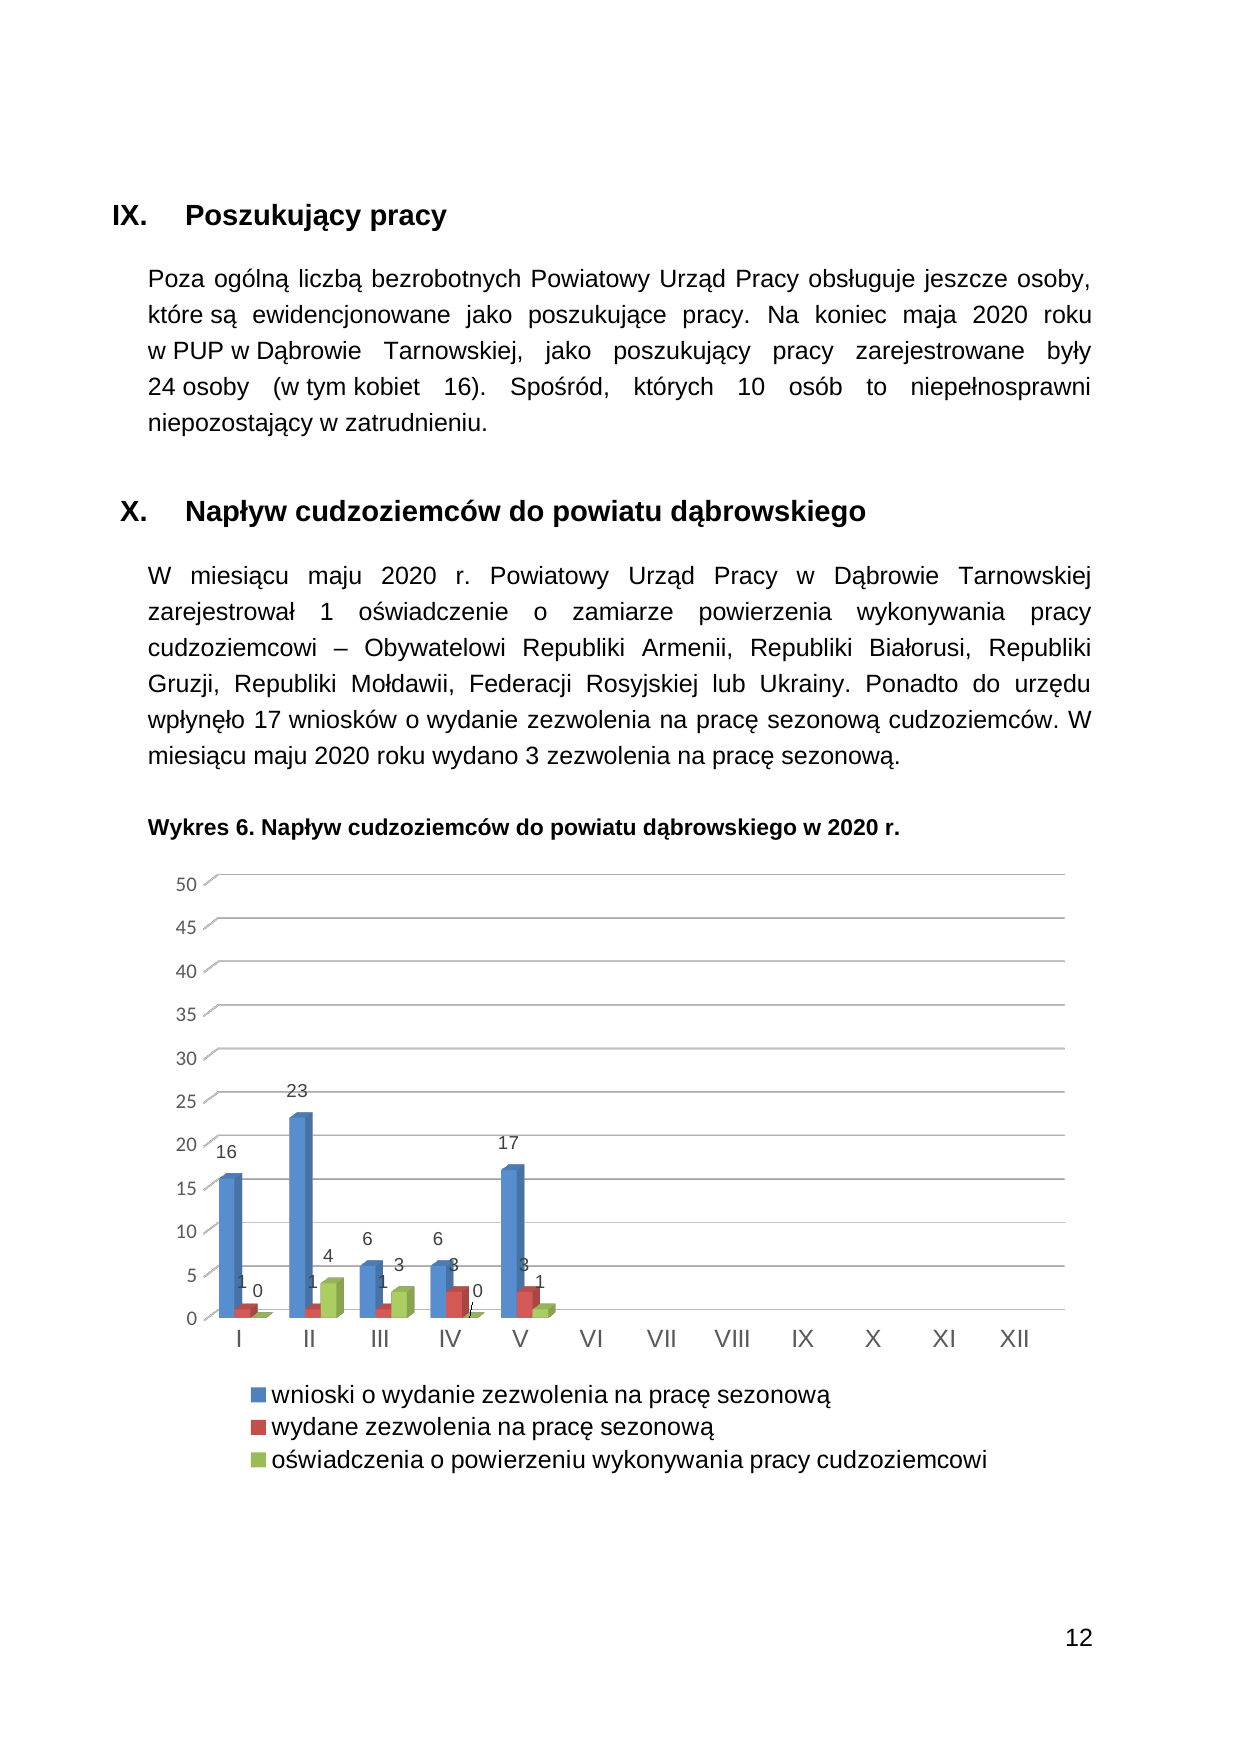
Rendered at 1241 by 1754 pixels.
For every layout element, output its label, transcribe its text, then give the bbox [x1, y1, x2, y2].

text Wykres 6. Napływ cudzoziemców do powiatu dąbrowskiego w 2020 r. [148, 814, 1093, 841]
text W miesiącu maju 2020 r. Powiatowy Urząd Pracy w Dąbrowie Tarnowskiej zarejestrował 1 oświadczenie o zamiarze powierzenia wykonywania pracy cudzoziemcowi – Obywatelowi Republiki Armenii, Republiki Białorusi, Republiki Gruzji, Republiki Mołdawii, Federacji Rosyjskiej lub Ukrainy. Ponadto do urzędu wpłynęło 17 wniosków o wydanie zezwolenia na pracę sezonową cudzoziemców. W miesiącu maju 2020 roku wydano 3 zezwolenia na pracę sezonową. [148, 561, 1093, 769]
subtitle Napływ cudzoziemców do powiatu dąbrowskiego [148, 494, 1093, 528]
subtitle Poszukujący pracy [148, 198, 1093, 231]
text Poza ogólną liczbą bezrobotnych Powiatowy Urząd Pracy obsługuje jeszcze osoby, które są ewidencjonowane jako poszukujące pracy. Na koniec maja 2020 roku w PUP w Dąbrowie Tarnowskiej, jako poszukujący pracy zarejestrowane były 24 osoby (w tym kobiet 16). Spośród, których 10 osób to niepełnosprawni niepozostający w zatrudnieniu. [148, 264, 1093, 437]
